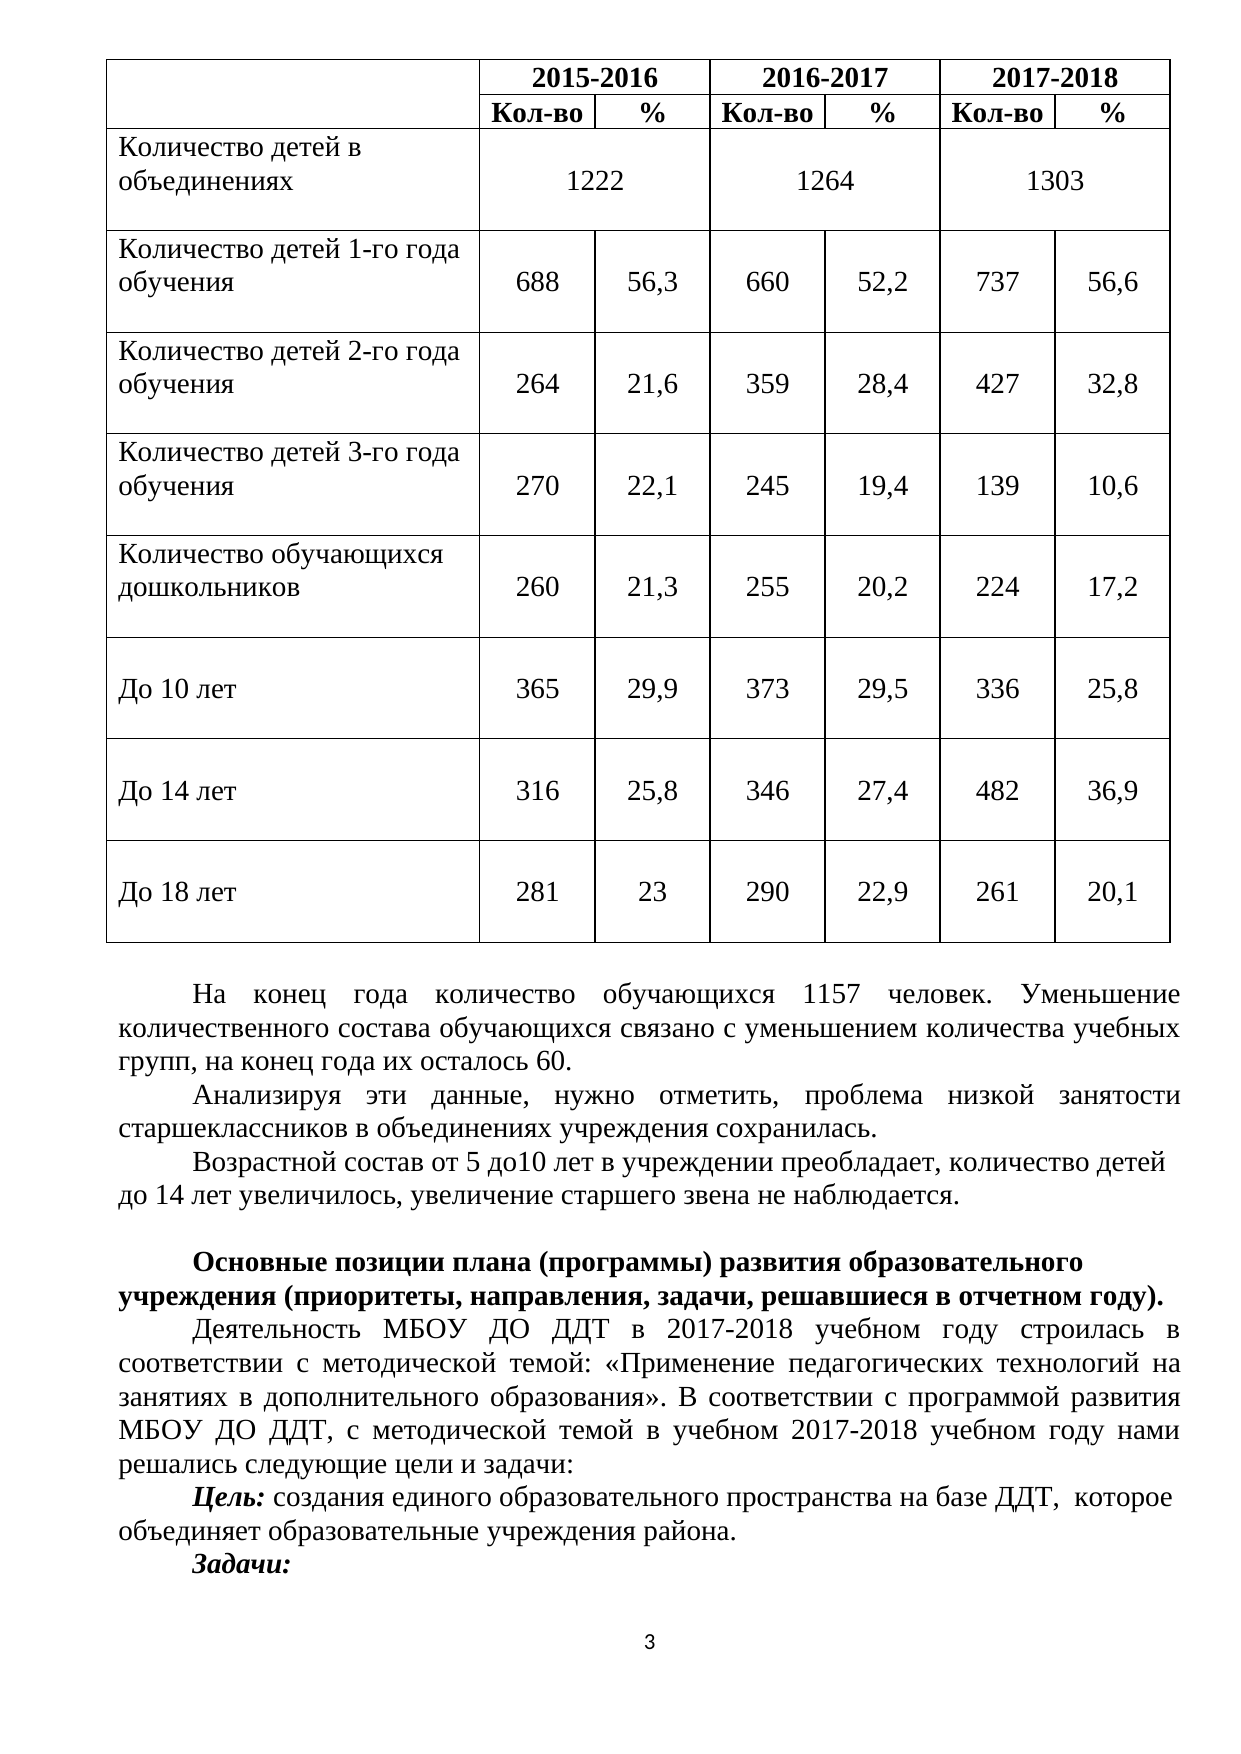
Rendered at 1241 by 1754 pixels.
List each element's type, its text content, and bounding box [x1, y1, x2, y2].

table_cell 32,8 [1056, 333, 1169, 433]
table_cell 255 [711, 536, 824, 637]
table_cell 1264 [711, 129, 939, 230]
table_header [107, 60, 479, 128]
table_cell 21,3 [596, 536, 709, 637]
table_cell 336 [941, 638, 1054, 738]
table_cell % [596, 95, 709, 128]
table_cell 373 [711, 638, 824, 738]
table_cell 17,2 [1056, 536, 1169, 637]
table_cell Кол-во [941, 95, 1054, 128]
table_cell 359 [711, 333, 824, 433]
text Анализируя эти данные, нужно отметить, проблема низкой занятости старшеклассников в объединениях учреждения сохранилась. [118, 1077, 1181, 1144]
table_cell 56,3 [596, 231, 709, 332]
table_cell 660 [711, 231, 824, 332]
table_cell 224 [941, 536, 1054, 637]
table_cell % [1056, 95, 1169, 128]
table_cell 23 [596, 841, 709, 942]
table_header 2015-2016 [480, 60, 709, 94]
table_cell 25,8 [1056, 638, 1169, 738]
table_cell 29,9 [596, 638, 709, 738]
table_cell 52,2 [826, 231, 939, 332]
table_cell 27,4 [826, 739, 939, 840]
table_cell 346 [711, 739, 824, 840]
table_cell Количество детей 1-го года обучения [107, 231, 479, 332]
table_cell 21,6 [596, 333, 709, 433]
text Цель: создания единого образовательного пространства на базе ДДТ, которое объединяет образовательные учреждения района. [118, 1479, 1181, 1546]
table_cell 737 [941, 231, 1054, 332]
table_cell 270 [480, 434, 594, 535]
table_header 2016-2017 [711, 60, 939, 94]
table_cell 25,8 [596, 739, 709, 840]
text Деятельность МБОУ ДО ДДТ в 2017-2018 учебном году строилась в соответствии с методической темой: «Применение педагогических технологий на занятиях в дополнительного образования». В соответствии с программой развития МБОУ ДО ДДТ, с методической темой в учебном 2017-2018 учебном году нами решались следующие цели и задачи: [118, 1312, 1181, 1479]
table_cell До 14 лет [107, 739, 479, 840]
table_cell Количество детей 3-го года обучения [107, 434, 479, 535]
table_cell 261 [941, 841, 1054, 942]
table_cell До 18 лет [107, 841, 479, 942]
table_cell 28,4 [826, 333, 939, 433]
table_cell Кол-во [711, 95, 824, 128]
table_cell Количество детей в объединениях [107, 129, 479, 230]
text На конец года количество обучающихся 1157 человек. Уменьшение количественного состава обучающихся связано с уменьшением количества учебных групп, на конец года их осталось 60. [118, 976, 1181, 1077]
table_cell 29,5 [826, 638, 939, 738]
table_cell 316 [480, 739, 594, 840]
table_cell 688 [480, 231, 594, 332]
table_cell 260 [480, 536, 594, 637]
table_cell 1222 [480, 129, 709, 230]
table_cell 427 [941, 333, 1054, 433]
text Основные позиции плана (программы) развития образовательного учреждения (приоритеты, направления, задачи, решавшиеся в отчетном году). [118, 1244, 1181, 1312]
table_cell 20,1 [1056, 841, 1169, 942]
table_cell 56,6 [1056, 231, 1169, 332]
table_cell 139 [941, 434, 1054, 535]
table_header 2017-2018 [941, 60, 1169, 94]
table_cell 19,4 [826, 434, 939, 535]
table_cell До 10 лет [107, 638, 479, 738]
table_cell 290 [711, 841, 824, 942]
table_cell Кол-во [480, 95, 594, 128]
table_cell 264 [480, 333, 594, 433]
table_cell 36,9 [1056, 739, 1169, 840]
text Задачи: [118, 1546, 1181, 1580]
table_cell 22,1 [596, 434, 709, 535]
table_cell 365 [480, 638, 594, 738]
table_cell 10,6 [1056, 434, 1169, 535]
table_cell 20,2 [826, 536, 939, 637]
table_cell Количество детей 2-го года обучения [107, 333, 479, 433]
table_cell 22,9 [826, 841, 939, 942]
table_cell 482 [941, 739, 1054, 840]
table_cell 1303 [941, 129, 1169, 230]
table_cell Количество обучающихся дошкольников [107, 536, 479, 637]
text Возрастной состав от 5 до10 лет в учреждении преобладает, количество детей до 14 лет увеличилось, увеличение старшего звена не наблюдается. [118, 1144, 1181, 1211]
table_cell 245 [711, 434, 824, 535]
table_cell % [826, 95, 939, 128]
table_cell 281 [480, 841, 594, 942]
